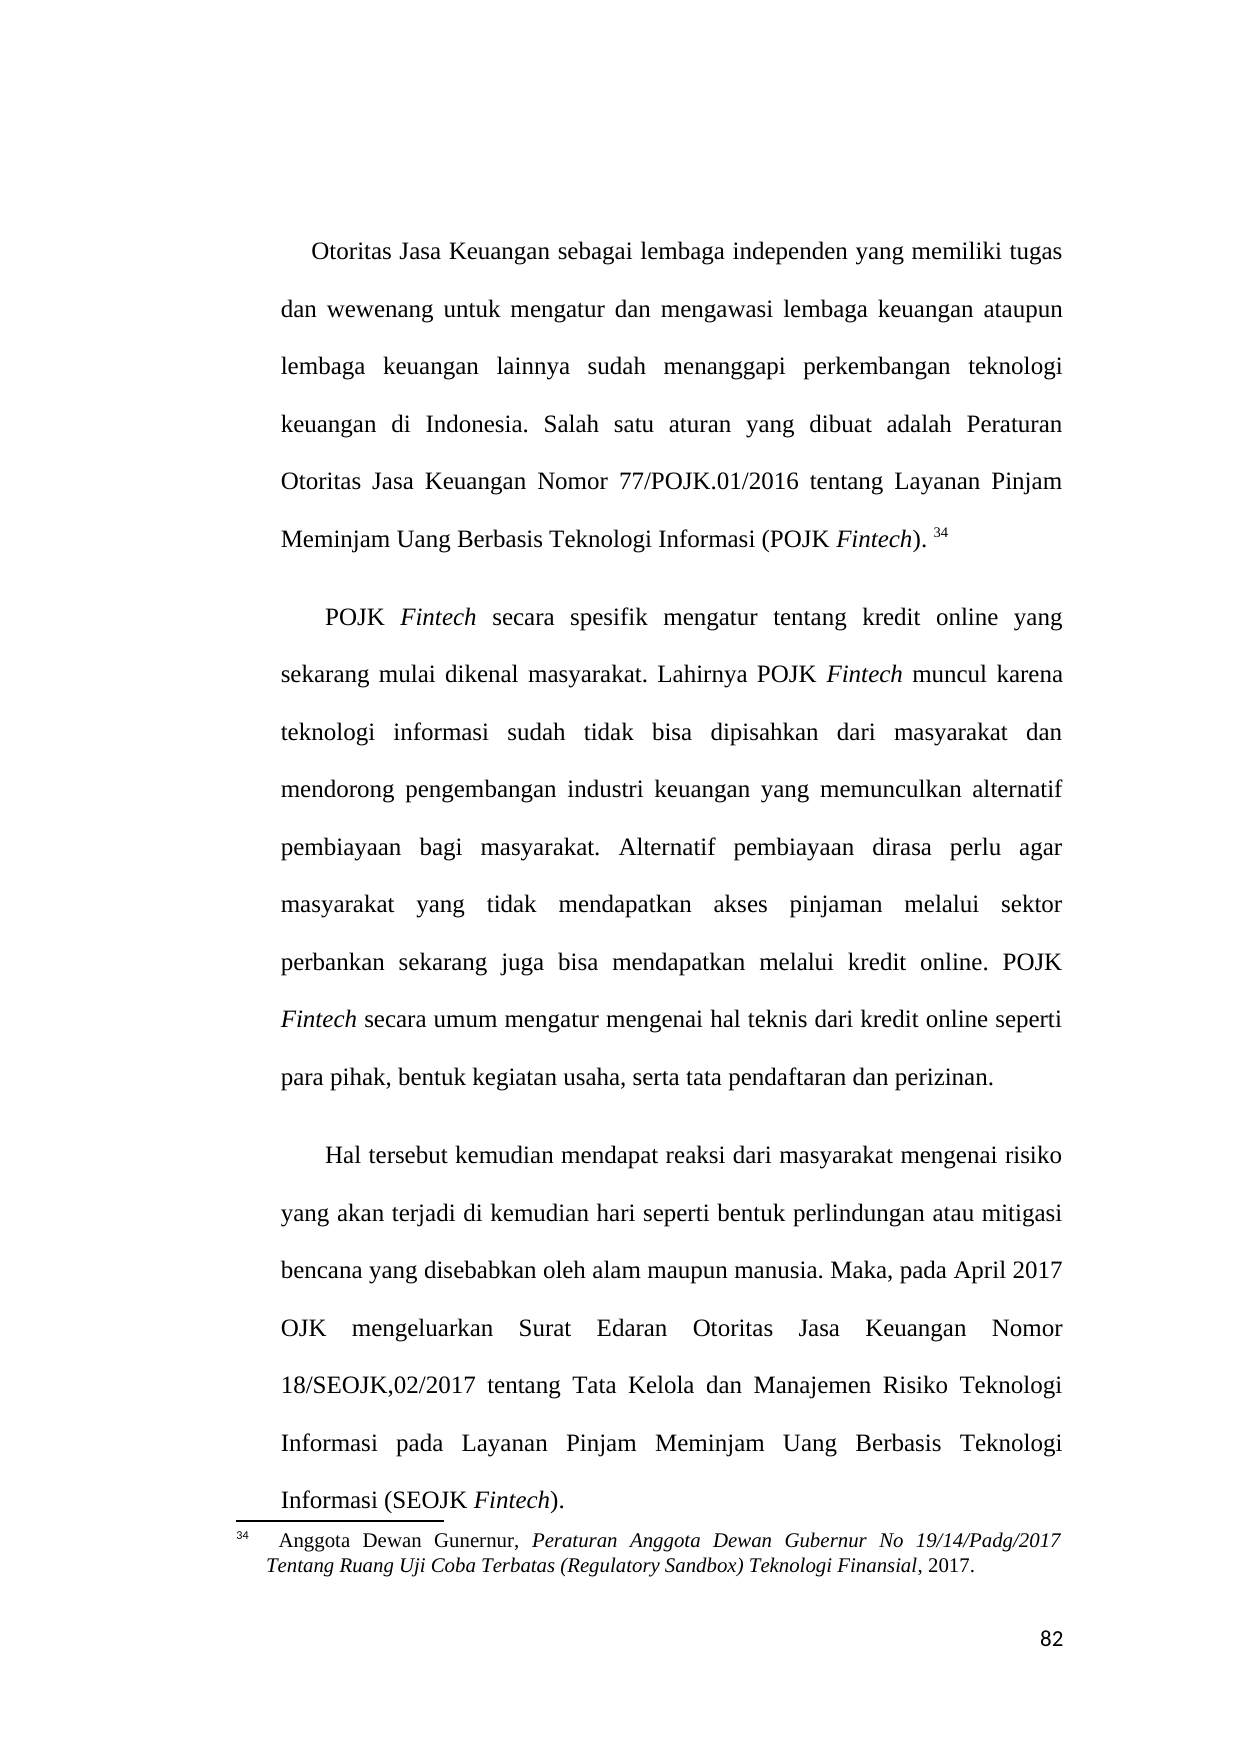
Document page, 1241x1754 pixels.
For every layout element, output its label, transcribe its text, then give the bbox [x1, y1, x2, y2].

text POJK Fintech secara spesifik mengatur tentang kredit online yang sekarang mulai dikenal masyarakat. Lahirnya POJK Fintech muncul karena teknologi informasi sudah tidak bisa dipisahkan dari masyarakat dan mendorong pengembangan industri keuangan yang memunculkan alternatif pembiayaan bagi masyarakat. Alternatif pembiayaan dirasa perlu agar masyarakat yang tidak mendapatkan akses pinjaman melalui sektor perbankan sekarang juga bisa mendapatkan melalui kredit online. POJK Fintech secara umum mengatur mengenai hal teknis dari kredit online seperti para pihak, bentuk kegiatan usaha, serta tata pendaftaran dan perizinan. [281, 602, 1063, 1091]
text Hal tersebut kemudian mendapat reaksi dari masyarakat mengenai risiko yang akan terjadi di kemudian hari seperti bentuk perlindungan atau mitigasi bencana yang disebabkan oleh alam maupun manusia. Maka, pada April 2017 OJK mengeluarkan Surat Edaran Otoritas Jasa Keuangan Nomor 18/SEOJK,02/2017 tentang Tata Kelola dan Manajemen Risiko Teknologi Informasi pada Layanan Pinjam Meminjam Uang Berbasis Teknologi Informasi (SEOJK Fintech). [281, 1140, 1063, 1514]
text Otoritas Jasa Keuangan sebagai lembaga independen yang memiliki tugas dan wewenang untuk mengatur dan mengawasi lembaga keuangan ataupun lembaga keuangan lainnya sudah menanggapi perkembangan teknologi keuangan di Indonesia. Salah satu aturan yang dibuat adalah Peraturan Otoritas Jasa Keuangan Nomor 77/POJK.01/2016 tentang Layanan Pinjam Meminjam Uang Berbasis Teknologi Informasi (POJK Fintech). [281, 236, 1063, 552]
